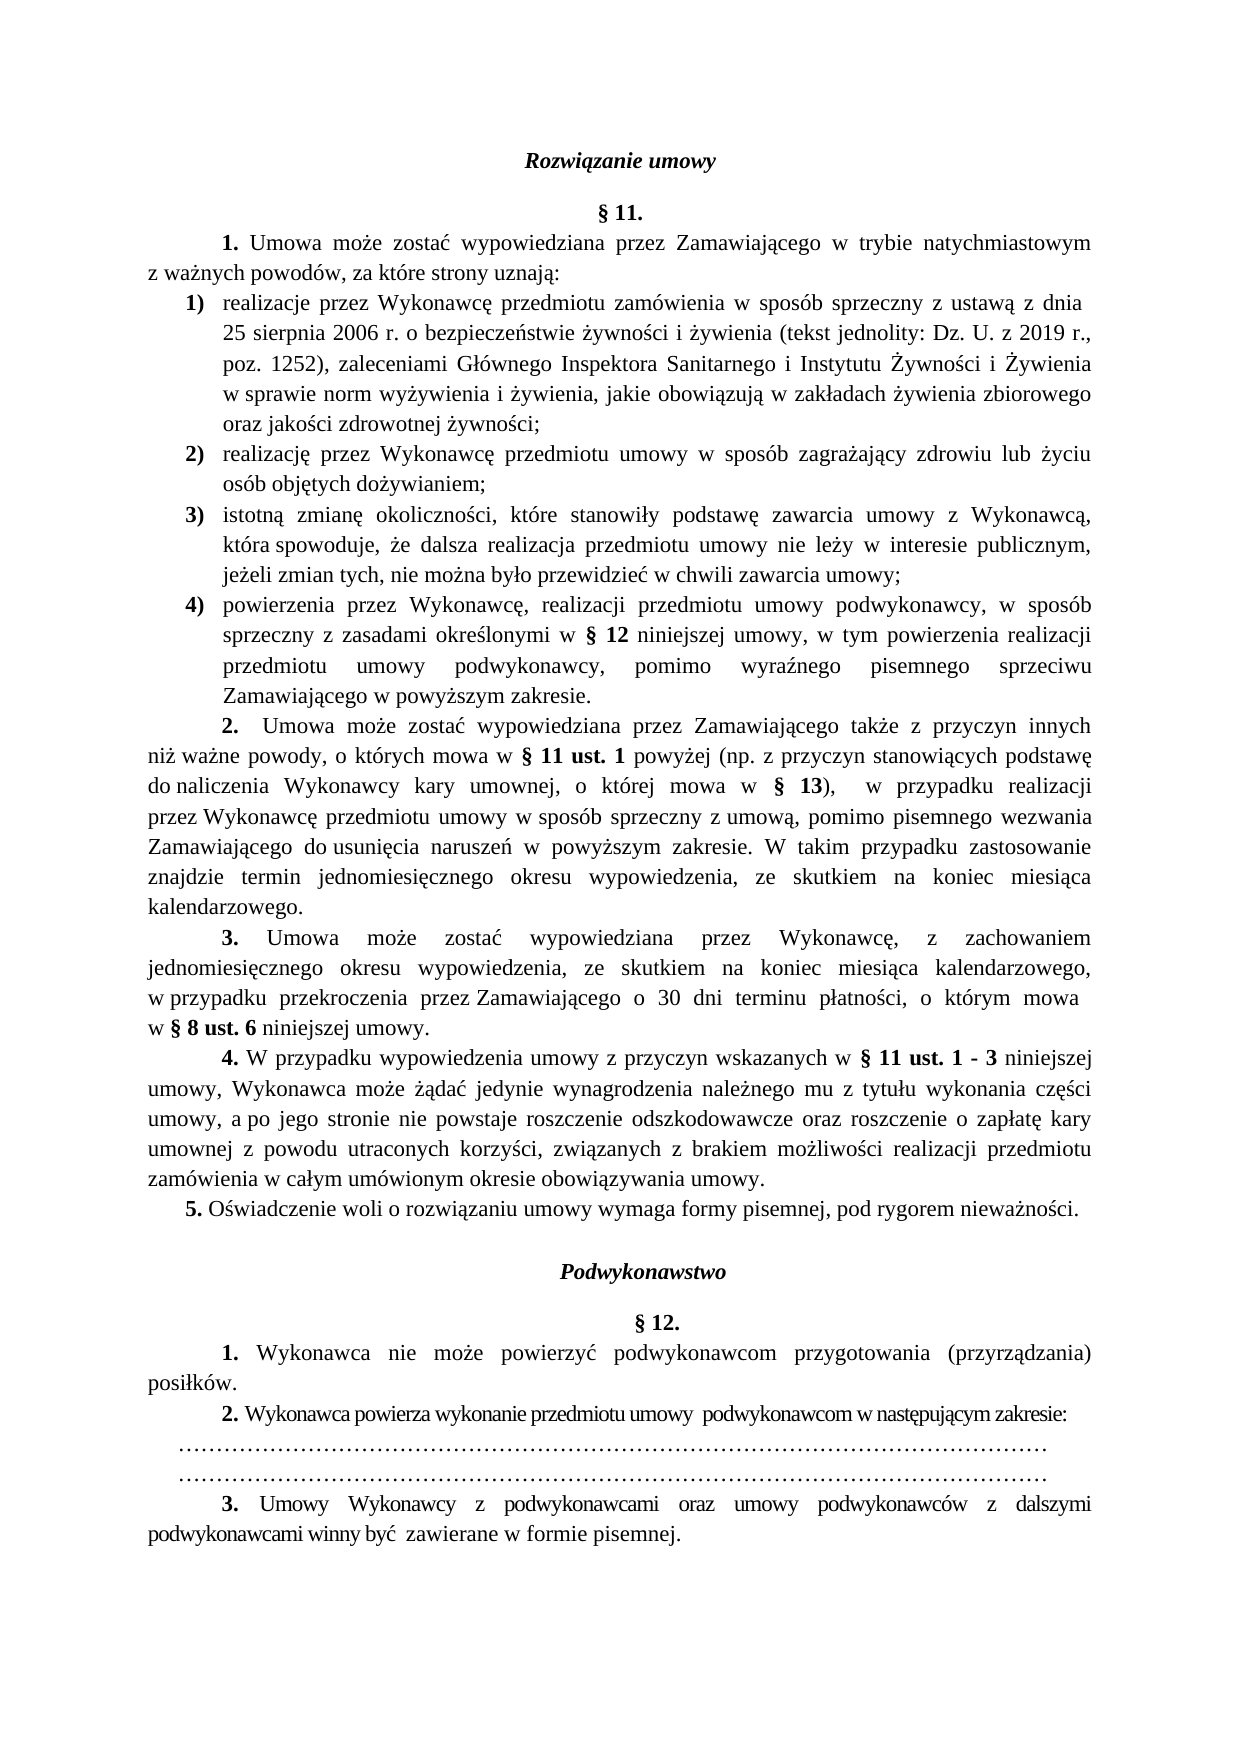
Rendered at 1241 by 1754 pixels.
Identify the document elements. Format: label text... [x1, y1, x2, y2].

text § 12. [148, 1309, 1093, 1335]
text 3. Umowa może zostać wypowiedziana przez Wykonawcę, z zachowaniem jednomiesięcznego okresu wypowiedzenia, ze skutkiem na koniec miesiąca kalendarzowego, w przypadku przekroczenia przez Zamawiającego o 30 dni terminu płatności, o którym mowa w § 8 ust. 6 niniejszej umowy. [148, 924, 1093, 1041]
text 2. Wykonawca powierza wykonanie przedmiotu umowy podwykonawcom w następującym zakresie: [148, 1399, 1093, 1426]
text 5. Oświadczenie woli o rozwiązaniu umowy wymaga formy pisemnej, pod rygorem nieważności. [148, 1196, 1093, 1222]
text 3. Umowy Wykonawcy z podwykonawcami oraz umowy podwykonawców z dalszymi podwykonawcami winny być zawierane w formie pisemnej. [148, 1490, 1093, 1547]
list powierzenia przez Wykonawcę, realizacji przedmiotu umowy podwykonawcy, w sposób sprzeczny z zasadami określonymi w § 12 niniejszej umowy, w tym powierzenia realizacji przedmiotu umowy podwykonawcy, pomimo wyraźnego pisemnego sprzeciwu Zamawiającego w powyższym zakresie. [185, 591, 1093, 708]
text …………………………………………………………………………………………………… [177, 1430, 1093, 1456]
text Podwykonawstwo [148, 1258, 1093, 1284]
text …………………………………………………………………………………………………… [177, 1460, 1093, 1486]
list realizacje przez Wykonawcę przedmiotu zamówienia w sposób sprzeczny z ustawą z dnia 25 sierpnia 2006 r. o bezpieczeństwie żywności i żywienia (tekst jednolity: Dz. U. z 2019 r., poz. 1252), zaleceniami Głównego Inspektora Sanitarnego i Instytutu Żywności i Żywienia w sprawie norm wyżywienia i żywienia, jakie obowiązują w zakładach żywienia zbiorowego oraz jakości zdrowotnej żywności; [185, 289, 1093, 436]
list realizację przez Wykonawcę przedmiotu umowy w sposób zagrażający zdrowiu lub życiu osób objętych dożywianiem; [185, 440, 1093, 497]
text Rozwiązanie umowy [148, 148, 1093, 174]
text § 11. [148, 199, 1093, 225]
text 1. Wykonawca nie może powierzyć podwykonawcom przygotowania (przyrządzania) posiłków. [148, 1339, 1093, 1396]
text 4. W przypadku wypowiedzenia umowy z przyczyn wskazanych w § 11 ust. 1 - 3 niniejszej umowy, Wykonawca może żądać jedynie wynagrodzenia należnego mu z tytułu wykonania części umowy, a po jego stronie nie powstaje roszczenie odszkodowawcze oraz roszczenie o zapłatę kary umownej z powodu utraconych korzyści, związanych z brakiem możliwości realizacji przedmiotu zamówienia w całym umówionym okresie obowiązywania umowy. [148, 1044, 1093, 1192]
text 1. Umowa może zostać wypowiedziana przez Zamawiającego w trybie natychmiastowym z ważnych powodów, za które strony uznają: [148, 229, 1093, 285]
text 2. Umowa może zostać wypowiedziana przez Zamawiającego także z przyczyn innych niż ważne powody, o których mowa w § 11 ust. 1 powyżej (np. z przyczyn stanowiących podstawę do naliczenia Wykonawcy kary umownej, o której mowa w § 13), w przypadku realizacji przez Wykonawcę przedmiotu umowy w sposób sprzeczny z umową, pomimo pisemnego wezwania Zamawiającego do usunięcia naruszeń w powyższym zakresie. W takim przypadku zastosowanie znajdzie termin jednomiesięcznego okresu wypowiedzenia, ze skutkiem na koniec miesiąca kalendarzowego. [148, 712, 1093, 920]
list istotną zmianę okoliczności, które stanowiły podstawę zawarcia umowy z Wykonawcą, która spowoduje, że dalsza realizacja przedmiotu umowy nie leży w interesie publicznym, jeżeli zmian tych, nie można było przewidzieć w chwili zawarcia umowy; [185, 501, 1093, 587]
